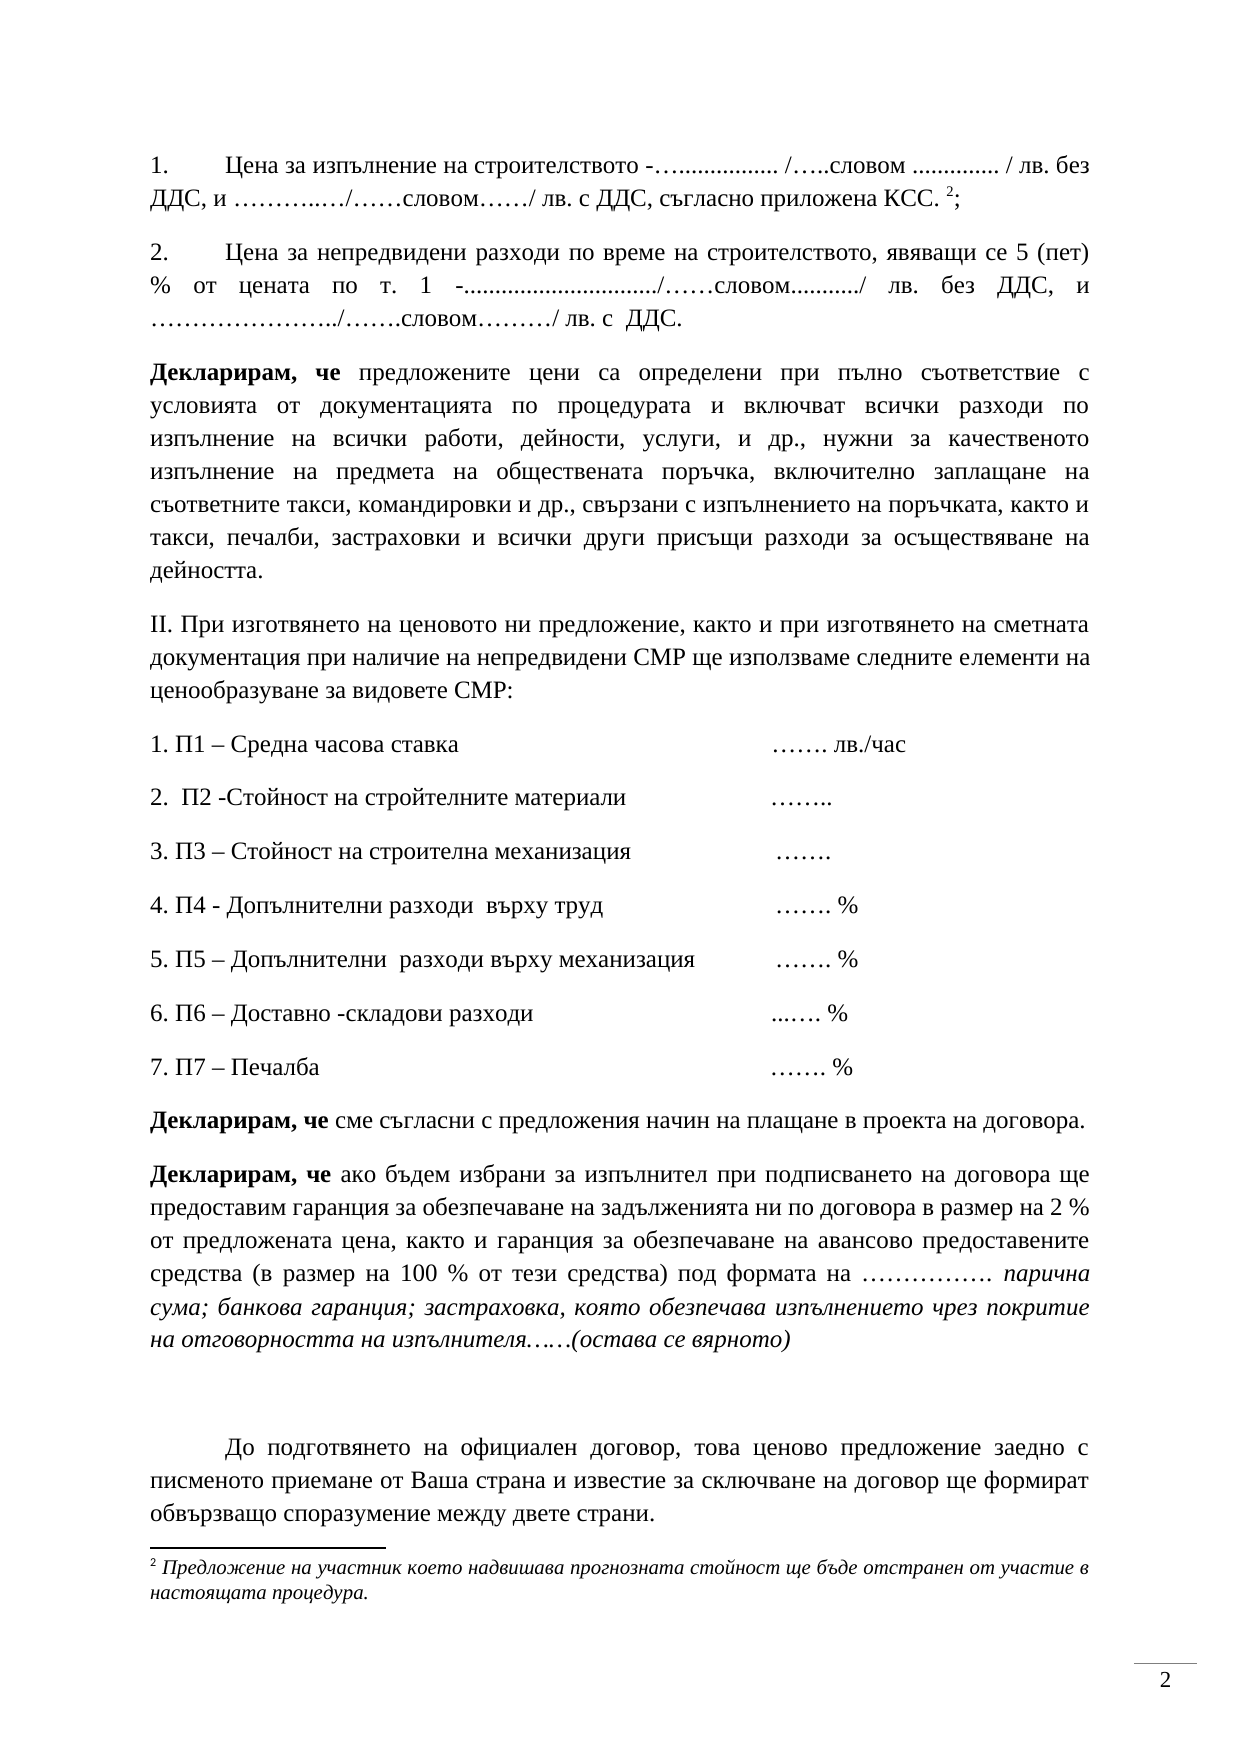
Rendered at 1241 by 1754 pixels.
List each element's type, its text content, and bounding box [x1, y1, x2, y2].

text 2. П2 -Стойност на стройтелните материали …….. [150, 782, 1090, 811]
text Декларирам, че ако бъдем избрани за изпълнител при подписването на договора ще предоставим гаранция за обезпечаване на задълженията ни по договора в размер на 2 % от предложената цена, както и гаранция за обезпечаване на авансово предоставените средства (в размер на 100 % от тези средства) под формата на ……………. парична сума; банкова гаранция; застраховка, която обезпечава изпълнението чрез покритие на отговорността на изпълнителя……(остава се вярното) [150, 1159, 1090, 1353]
text 3. П3 – Стойност на строителна механизация ……. [150, 836, 1090, 865]
text 1. Цена за изпълнение на строителството -…................ /…..словом .............. / лв. без ДДС, и ………..…/……словом……/ лв. с ДДС, съгласно приложена КСС. ; [150, 150, 1090, 212]
text Декларирам, че сме съгласни с предложения начин на плащане в проекта на договора. [150, 1106, 1090, 1134]
text 7. П7 – Печалба ……. % [150, 1052, 1090, 1081]
text До подготвянето на официален договор, това ценово предложение заедно с писменото приемане от Ваша страна и известие за сключване на договор ще формират обвързващо споразумение между двете страни. [150, 1432, 1090, 1527]
text 2. Цена за непредвидени разходи по време на строителството, явяващи се 5 (пет) % от цената по т. 1 -.............................../……словом.........../ лв. без ДДС, и …………………../…….словом………/ лв. с ДДС. [150, 237, 1090, 332]
text 1. П1 – Средна часова ставка ……. лв./час [150, 729, 1090, 757]
text Декларирам, че предложените цени са определени при пълно съответствие с условията от документацията по процедурата и включват всички разходи по изпълнение на всички работи, дейности, услуги, и др., нужни за качественото изпълнение на предмета на обществената поръчка, включително заплащане на съответните такси, командировки и др., свързани с изпълнението на поръчката, както и такси, печалби, застраховки и всички други присъщи разходи за осъществяване на дейността. [150, 357, 1090, 584]
text 6. П6 – Доставно -складови разходи ...…. % [150, 998, 1090, 1027]
text 5. П5 – Допълнителни разходи върху механизация ……. % [150, 944, 1090, 973]
text 4. П4 - Допълнителни разходи върху труд ……. % [150, 890, 1090, 919]
text ІІ. При изготвянето на ценовото ни предложение, както и при изготвянето на сметната документация при наличие на непредвидени СМР ще използваме следните елементи на ценообразуване за видовете СМР: [150, 609, 1090, 703]
